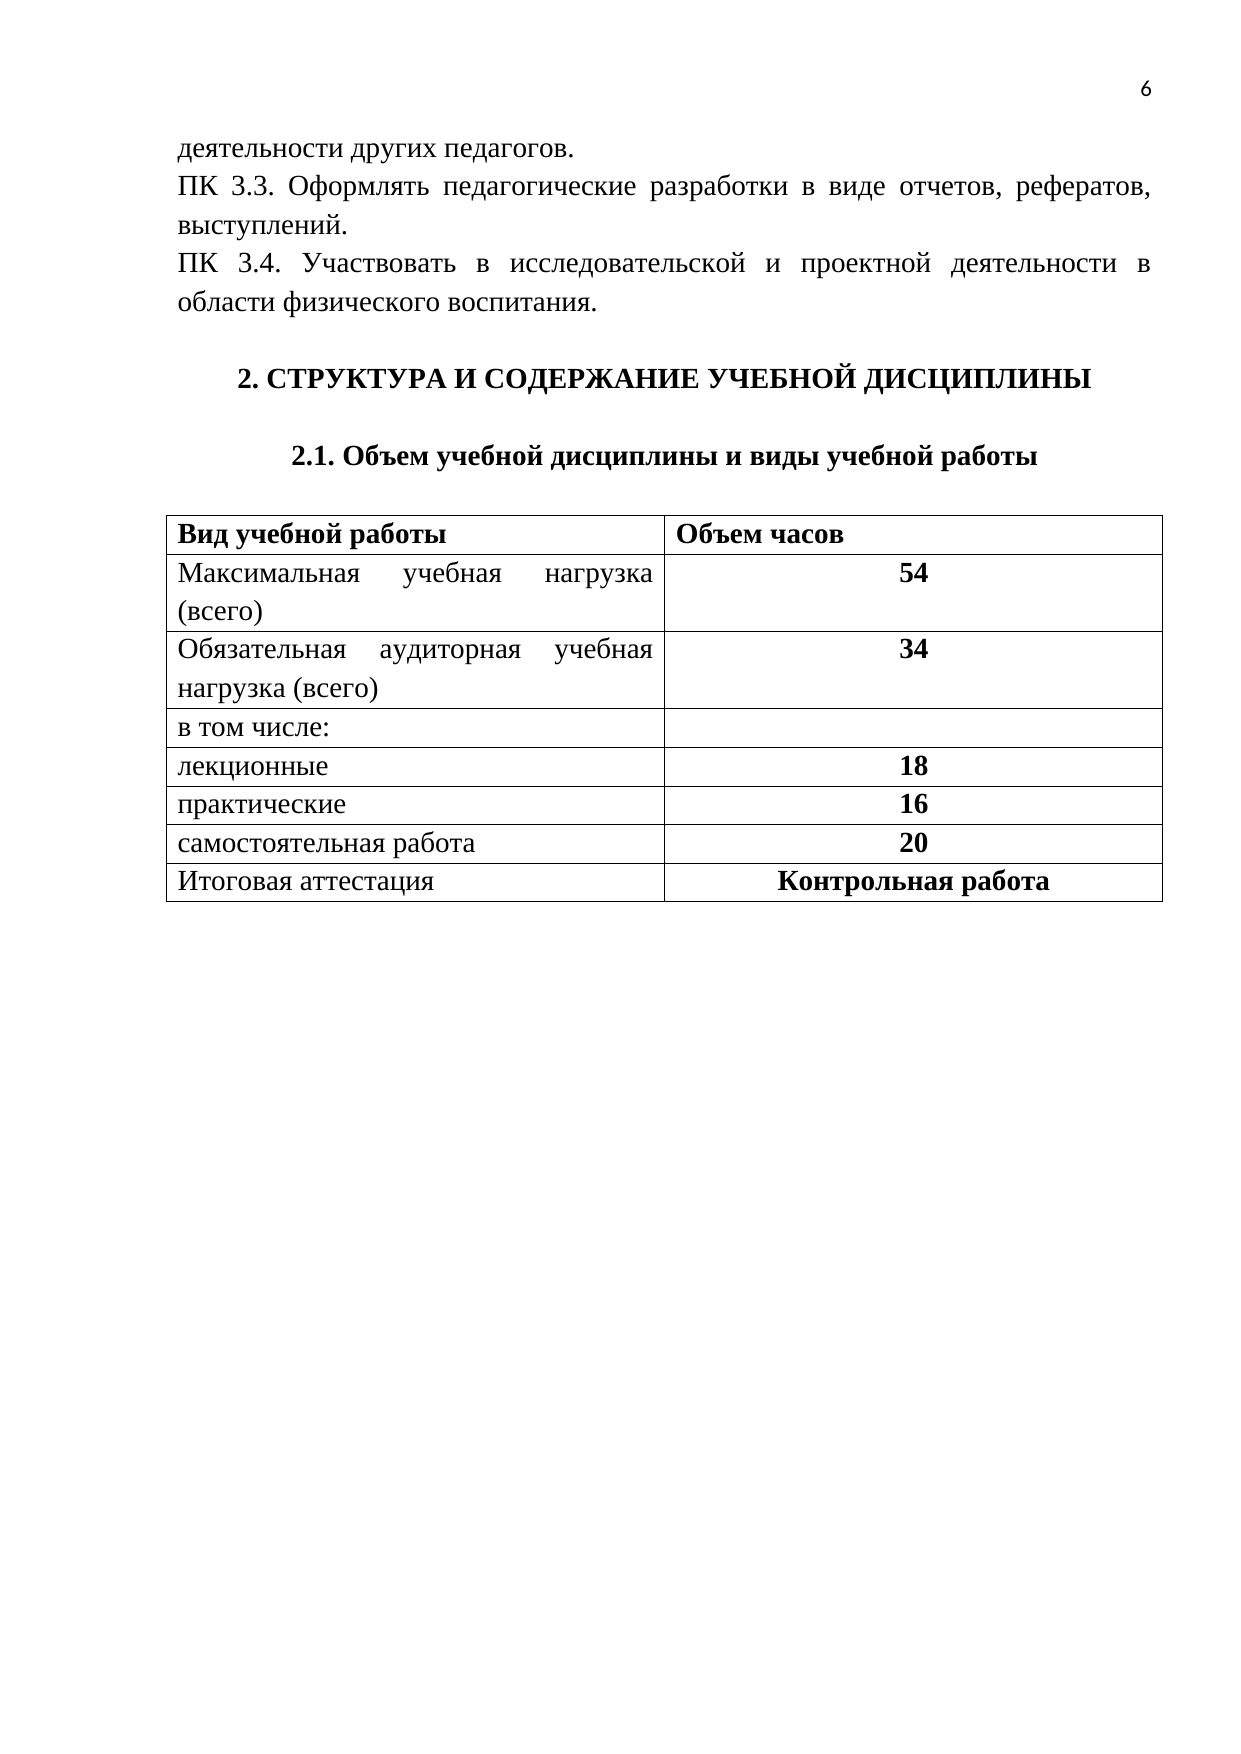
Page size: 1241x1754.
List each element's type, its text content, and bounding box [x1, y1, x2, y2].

table_cell Контрольная работа [665, 864, 1162, 901]
table_cell практические [167, 787, 664, 824]
table_header Объем часов [665, 516, 1162, 554]
table_cell 54 [665, 555, 1162, 631]
table_cell лекционные [167, 748, 664, 786]
table_cell в том числе: [167, 709, 664, 747]
table_header Вид учебной работы [167, 516, 664, 554]
table_cell [665, 709, 1162, 747]
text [177, 130, 1152, 163]
text 2. СТРУКТУРА И СОДЕРЖАНИЕ УЧЕБНОЙ ДИСЦИПЛИНЫ [177, 361, 1152, 394]
table_cell 34 [665, 632, 1162, 708]
table_cell 16 [665, 787, 1162, 824]
text ПК 3.3. Оформлять педагогические разработки в виде отчетов, рефератов, выступлений. [177, 168, 1152, 240]
table_cell Итоговая аттестация [167, 864, 664, 901]
table_cell 18 [665, 748, 1162, 786]
table_cell самостоятельная работа [167, 825, 664, 862]
table_cell Максимальная учебная нагрузка (всего) [167, 555, 664, 631]
text ПК 3.4. Участвовать в исследовательской и проектной деятельности в области физического воспитания. [177, 245, 1152, 317]
table_cell 20 [665, 825, 1162, 862]
table_cell Обязательная аудиторная учебная нагрузка (всего) [167, 632, 664, 708]
text 2.1. Объем учебной дисциплины и виды учебной работы [177, 438, 1152, 472]
